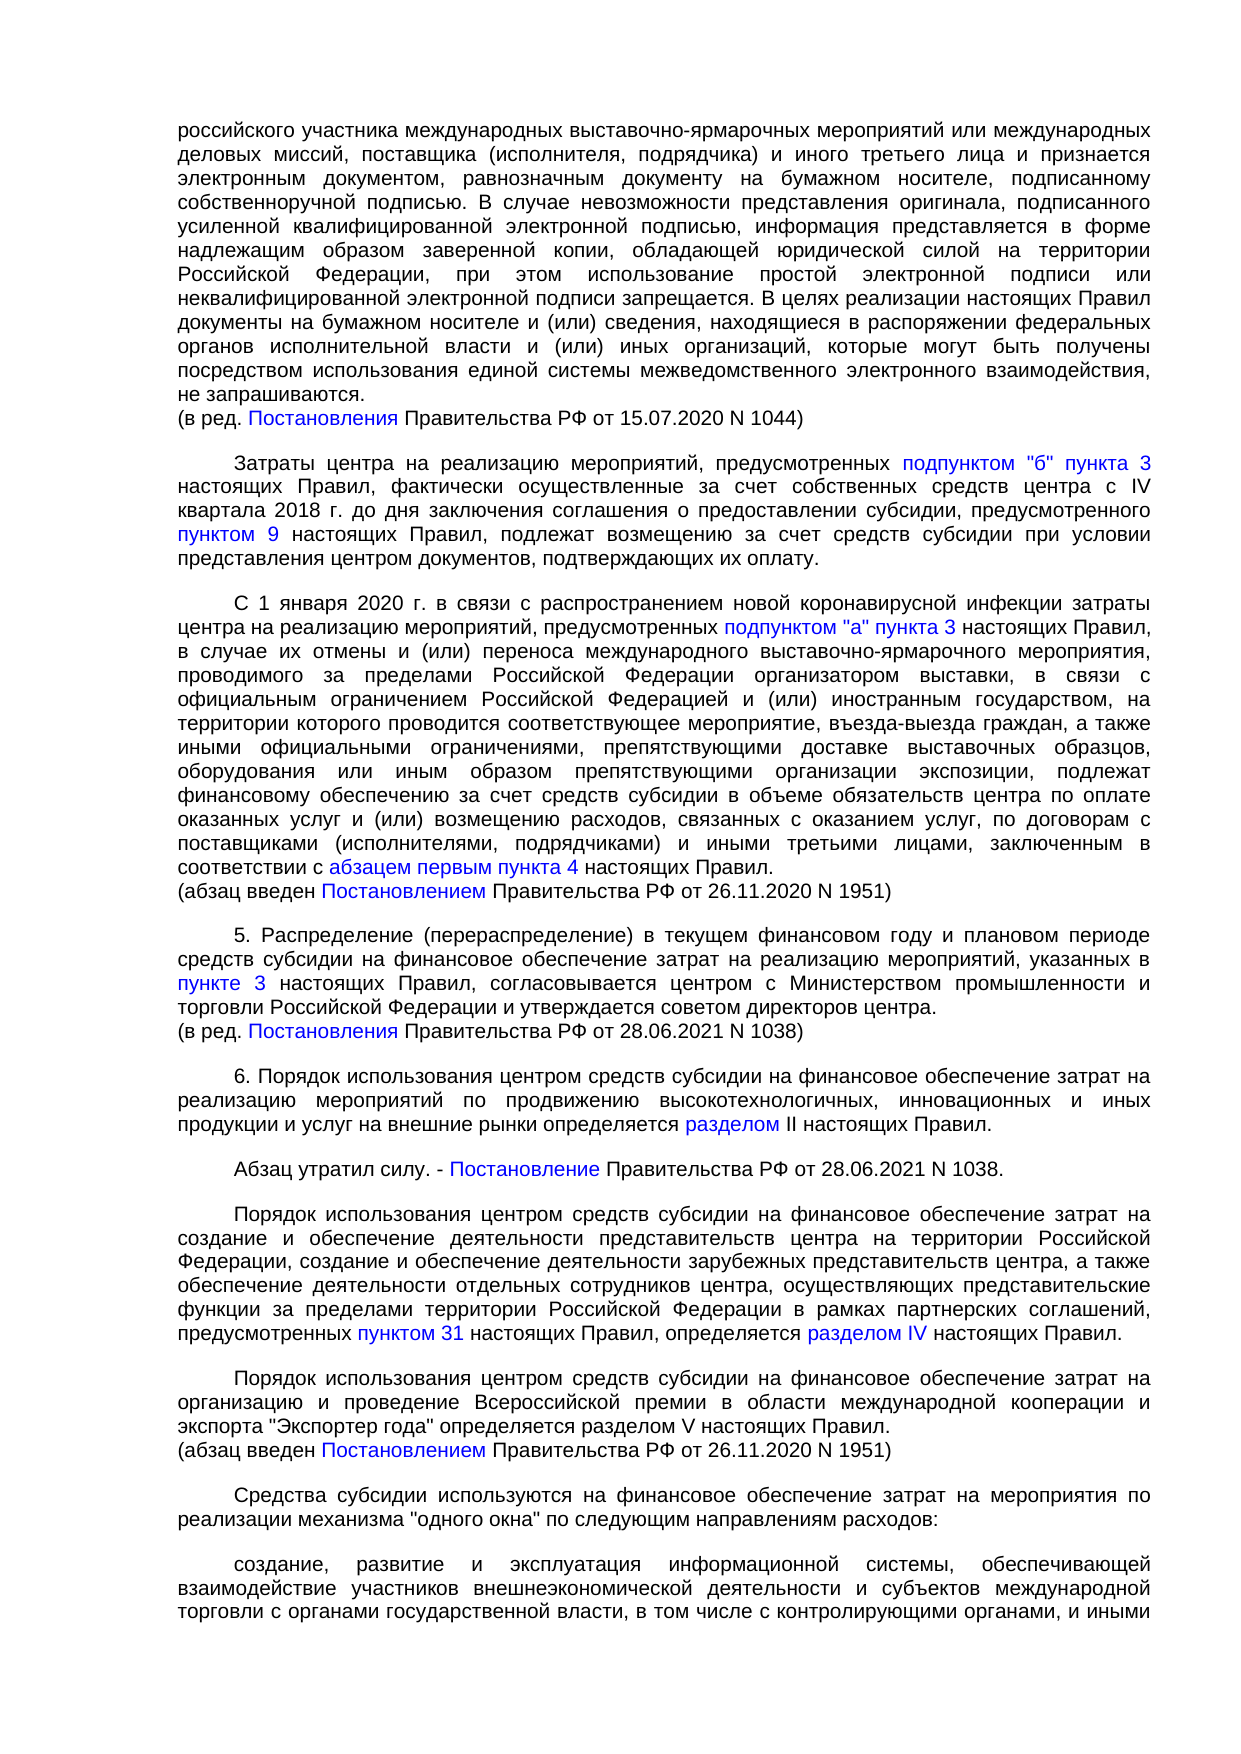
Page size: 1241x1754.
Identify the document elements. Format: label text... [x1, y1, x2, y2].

text Абзац утратил силу. - Постановление Правительства РФ от 28.06.2021 N 1038. [177, 1157, 1152, 1181]
text (в ред. Постановления Правительства РФ от 15.07.2020 N 1044) [177, 406, 1152, 429]
text (в ред. Постановления Правительства РФ от 28.06.2021 N 1038) [177, 1019, 1152, 1043]
text С 1 января 2020 г. в связи с распространением новой коронавирусной инфекции затраты центра на реализацию мероприятий, предусмотренных подпунктом "а" пункта 3 настоящих Правил, в случае их отмены и (или) переноса международного выставочно-ярмарочного мероприятия, проводимого за пределами Российской Федерации организатором выставки, в связи с официальным ограничением Российской Федерацией и (или) иностранным государством, на территории которого проводится соответствующее мероприятие, въезда-выезда граждан, а также иными официальными ограничениями, препятствующими доставке выставочных образцов, оборудования или иным образом препятствующими организации экспозиции, подлежат финансовому обеспечению за счет средств субсидии в объеме обязательств центра по оплате оказанных услуг и (или) возмещению расходов, связанных с оказанием услуг, по договорам с поставщиками (исполнителями, подрядчиками) и иными третьими лицами, заключенным в соответствии с абзацем первым пункта 4 настоящих Правил. [177, 591, 1152, 878]
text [177, 1551, 1152, 1623]
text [177, 118, 1152, 406]
text Порядок использования центром средств субсидии на финансовое обеспечение затрат на создание и обеспечение деятельности представительств центра на территории Российской Федерации, создание и обеспечение деятельности зарубежных представительств центра, а также обеспечение деятельности отдельных сотрудников центра, осуществляющих представительские функции за пределами территории Российской Федерации в рамках партнерских соглашений, предусмотренных пунктом 31 настоящих Правил, определяется разделом IV настоящих Правил. [177, 1201, 1152, 1345]
text (абзац введен Постановлением Правительства РФ от 26.11.2020 N 1951) [177, 1438, 1152, 1462]
text (абзац введен Постановлением Правительства РФ от 26.11.2020 N 1951) [177, 878, 1152, 902]
text Средства субсидии используются на финансовое обеспечение затрат на мероприятия по реализации механизма "одного окна" по следующим направлениям расходов: [177, 1483, 1152, 1531]
text 5. Распределение (перераспределение) в текущем финансовом году и плановом периоде средств субсидии на финансовое обеспечение затрат на реализацию мероприятий, указанных в пункте 3 настоящих Правил, согласовывается центром с Министерством промышленности и торговли Российской Федерации и утверждается советом директоров центра. [177, 923, 1152, 1019]
text Порядок использования центром средств субсидии на финансовое обеспечение затрат на организацию и проведение Всероссийской премии в области международной кооперации и экспорта "Экспортер года" определяется разделом V настоящих Правил. [177, 1366, 1152, 1438]
text 6. Порядок использования центром средств субсидии на финансовое обеспечение затрат на реализацию мероприятий по продвижению высокотехнологичных, инновационных и иных продукции и услуг на внешние рынки определяется разделом II настоящих Правил. [177, 1064, 1152, 1136]
text Затраты центра на реализацию мероприятий, предусмотренных подпунктом "б" пункта 3 настоящих Правил, фактически осуществленные за счет собственных средств центра с IV квартала 2018 г. до дня заключения соглашения о предоставлении субсидии, предусмотренного пунктом 9 настоящих Правил, подлежат возмещению за счет средств субсидии при условии представления центром документов, подтверждающих их оплату. [177, 450, 1152, 570]
